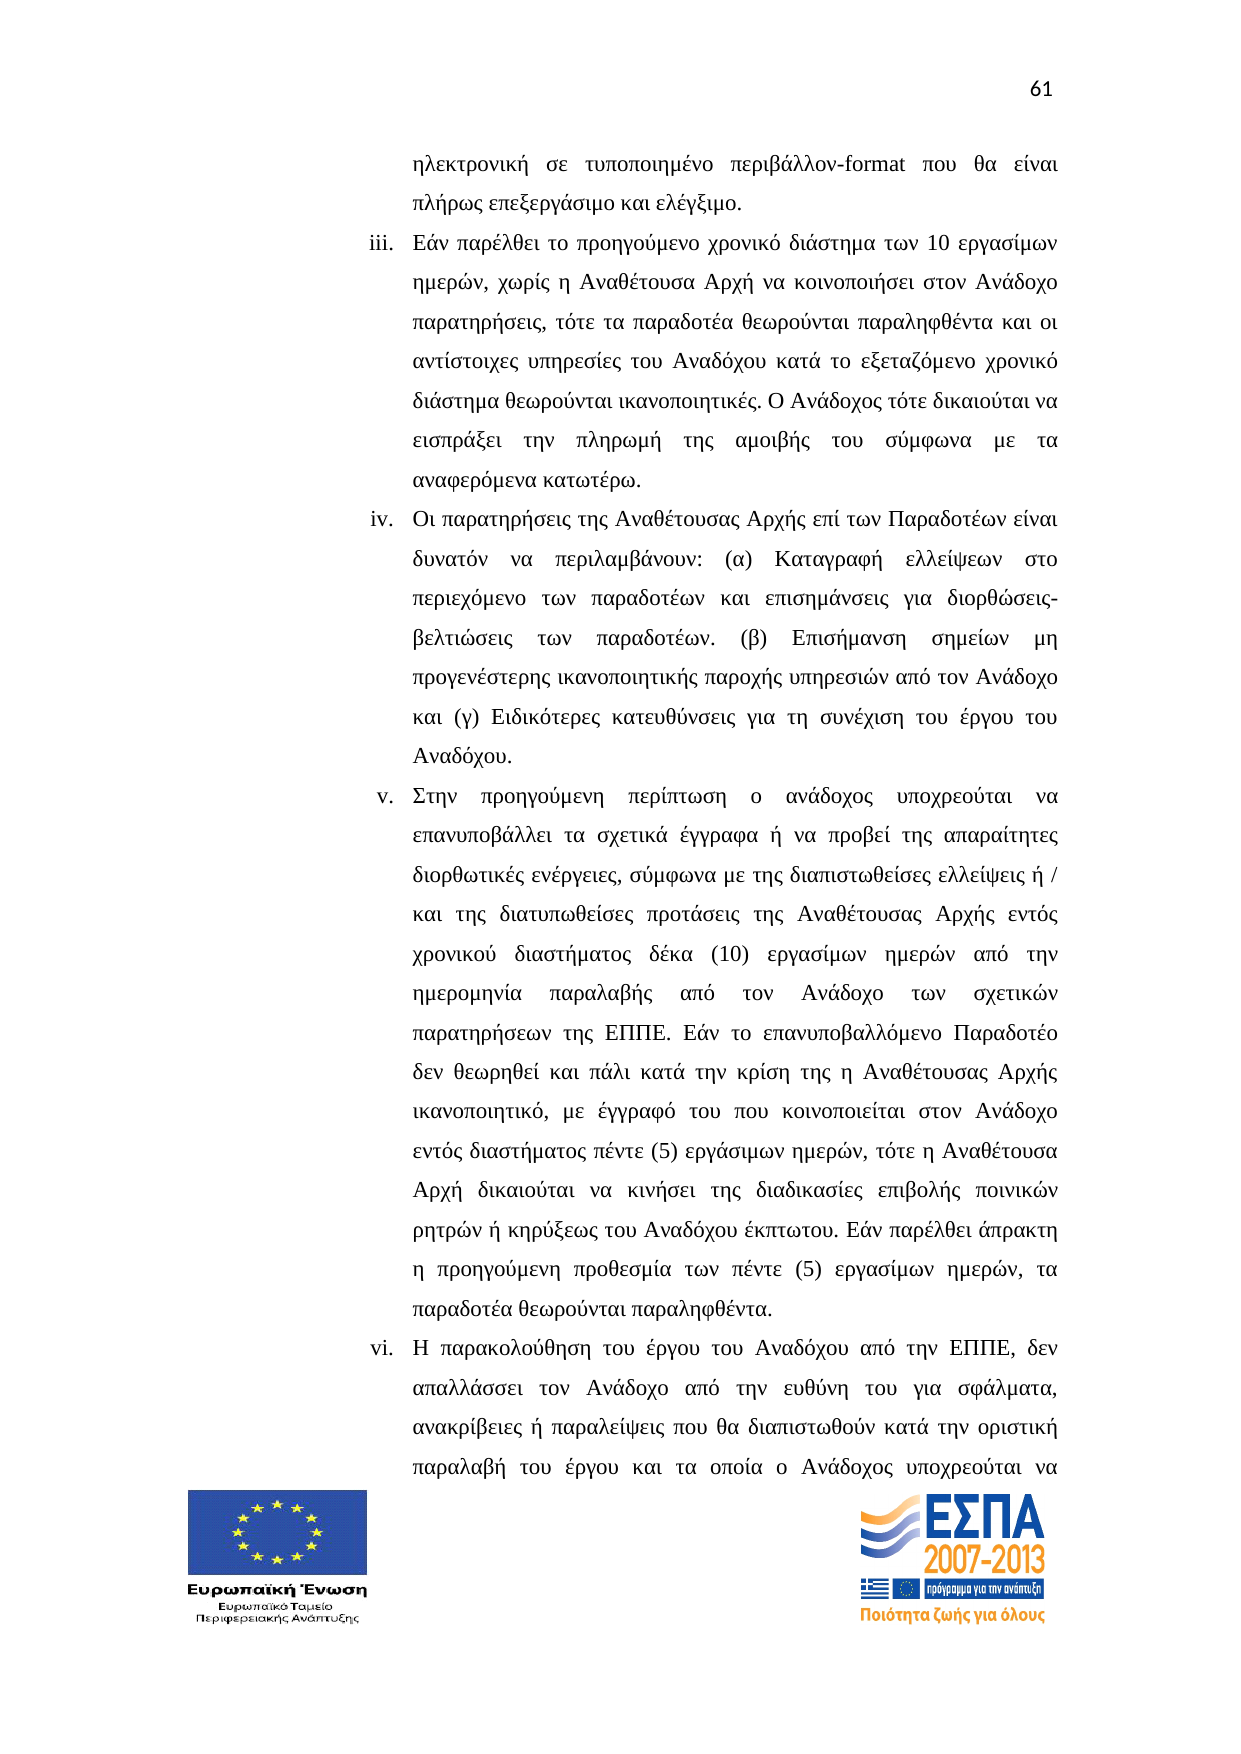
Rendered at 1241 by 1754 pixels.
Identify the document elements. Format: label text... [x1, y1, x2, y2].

picture [860, 1494, 1045, 1625]
list Στην προηγούμενη περίπτωση ο ανάδοχος υποχρεούται να επανυποβάλλει τα σχετικά έγγραφα ή να προβεί της απαραίτητες διορθωτικές ενέργειες, σύμφωνα με της διαπιστωθείσες ελλείψεις ή / και της διατυπωθείσες προτάσεις της Αναθέτουσας Αρχής εντός χρονικού διαστήματος δέκα (10) εργασίμων ημερών από την ημερομηνία παραλαβής από τον Ανάδοχο των σχετικών παρατηρήσεων της ΕΠΠΕ. Εάν το επανυποβαλλόμενο Παραδοτέο δεν θεωρηθεί και πάλι κατά την κρίση της η Αναθέτουσας Αρχής ικανοποιητικό, με έγγραφό του που κοινοποιείται στον Ανάδοχο εντός διαστήματος πέντε (5) εργάσιμων ημερών, τότε η Αναθέτουσα Αρχή δικαιούται να κινήσει της διαδικασίες επιβολής ποινικών ρητρών ή κηρύξεως του Αναδόχου έκπτωτου. Εάν παρέλθει άπρακτη η προηγούμενη προθεσμία των πέντε (5) εργασίμων ημερών, τα παραδοτέα θεωρούνται παραληφθέντα. [394, 782, 1059, 1321]
list Οι παρατηρήσεις της Αναθέτουσας Αρχής επί των Παραδοτέων είναι δυνατόν να περιλαμβάνουν: (α) Καταγραφή ελλείψεων στο περιεχόμενο των παραδοτέων και επισημάνσεις για διορθώσεις-βελτιώσεις των παραδοτέων. (β) Επισήμανση σημείων μη προγενέστερης ικανοποιητικής παροχής υπηρεσιών από τον Ανάδοχο και (γ) Ειδικότερες κατευθύνσεις για τη συνέχιση του έργου του Αναδόχου. [394, 505, 1059, 768]
list Εάν παρέλθει το προηγούμενο χρονικό διάστημα των 10 εργασίμων ημερών, χωρίς η Αναθέτουσα Αρχή να κοινοποιήσει στον Ανάδοχο παρατηρήσεις, τότε τα παραδοτέα θεωρούνται παραληφθέντα και οι αντίστοιχες υπηρεσίες του Αναδόχου κατά το εξεταζόμενο χρονικό διάστημα θεωρούνται ικανοποιητικές. Ο Ανάδοχος τότε δικαιούται να εισπράξει την πληρωμή της αμοιβής του σύμφωνα με τα αναφερόμενα κατωτέρω. [394, 229, 1059, 492]
picture [187, 1489, 369, 1625]
